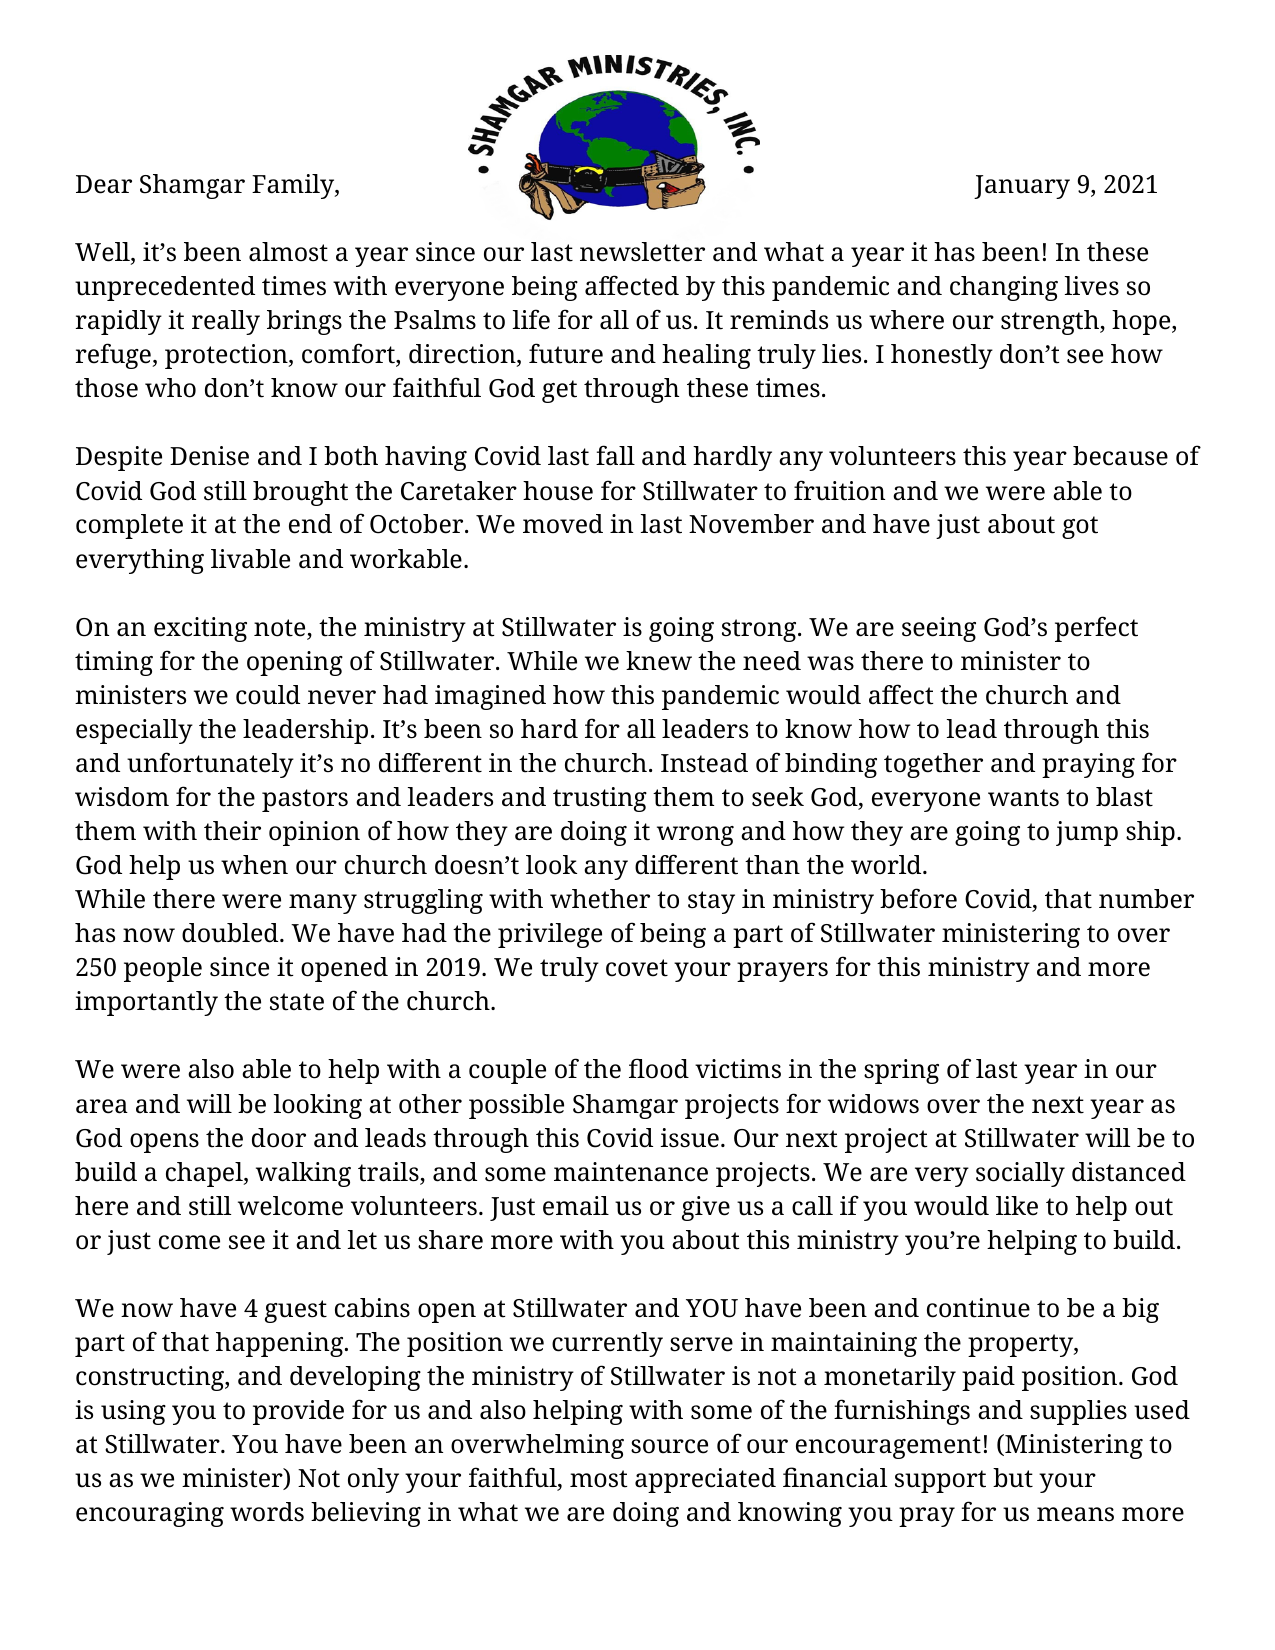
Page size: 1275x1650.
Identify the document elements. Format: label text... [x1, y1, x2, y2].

text Well, it’s been almost a year since our last newsletter and what a year it has been! In these unprecedented times with everyone being affected by this pandemic and changing lives so rapidly it really brings the Psalms to life for all of us. It reminds us where our strength, hope, refuge, protection, comfort, direction, future and healing truly lies. I honestly don’t see how those who don’t know our faithful God get through these times. [75, 235, 1200, 405]
text While there were many struggling with whether to stay in ministry before Covid, that number has now doubled. We have had the privilege of being a part of Stillwater ministering to over 250 people since it opened in 2019. We truly covet your prayers for this ministry and more importantly the state of the church. [75, 882, 1200, 1018]
text Despite Denise and I both having Covid last fall and hardly any volunteers this year because of Covid God still brought the Caretaker house for Stillwater to fruition and we were able to complete it at the end of October. We moved in last November and have just about got everything livable and workable. [75, 439, 1200, 575]
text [75, 1291, 1200, 1529]
text Dear Shamgar Family, January 9, 2021 [75, 167, 1200, 201]
text On an exciting note, the ministry at Stillwater is going strong. We are seeing God’s perfect timing for the opening of Stillwater. While we knew the need was there to minister to ministers we could never had imagined how this pandemic would affect the church and especially the leadership. It’s been so hard for all leaders to know how to lead through this and unfortunately it’s no different in the church. Instead of binding together and praying for wisdom for the pastors and leaders and trusting them to seek God, everyone wants to blast them with their opinion of how they are doing it wrong and how they are going to jump ship. God help us when our church doesn’t look any different than the world. [75, 609, 1200, 882]
picture [468, 201, 760, 235]
picture [468, 55, 760, 167]
text We were also able to help with a couple of the flood victims in the spring of last year in our area and will be looking at other possible Shamgar projects for widows over the next year as God opens the door and leads through this Covid issue. Our next project at Stillwater will be to build a chapel, walking trails, and some maintenance projects. We are very socially distanced here and still welcome volunteers. Just email us or give us a call if you would like to help out or just come see it and let us share more with you about this ministry you’re helping to build. [75, 1052, 1200, 1257]
